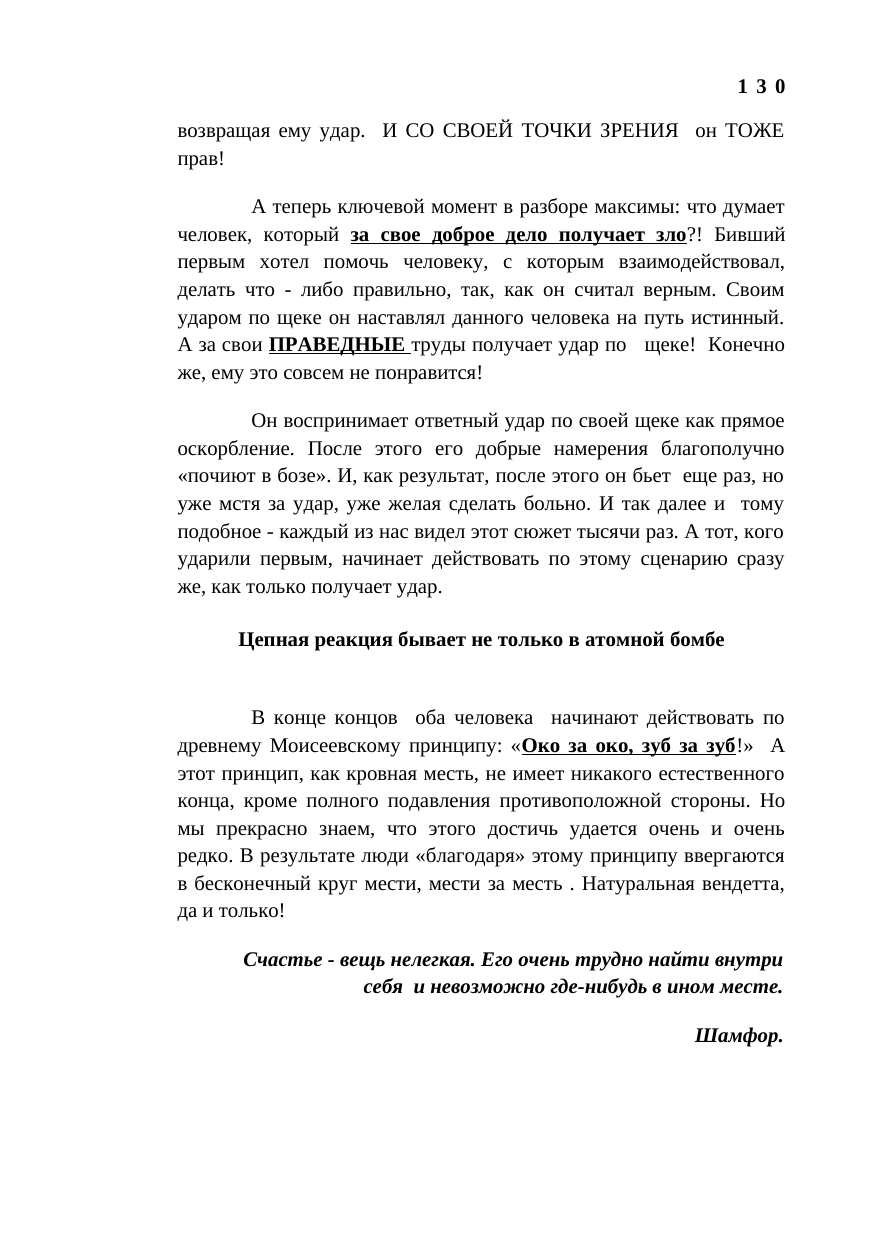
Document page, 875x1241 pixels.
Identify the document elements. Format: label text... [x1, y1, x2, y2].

subtitle Цепная реакция бывает не только в атомной бомбе [177, 626, 785, 651]
text В конце концов оба человека начинают действовать по древнему Моисеевскому принципу: «Око за око, зуб за зуб!» А этот принцип, как кровная месть, не имеет никакого естественного конца, кроме полного подавления противоположной стороны. Но мы прекрасно знаем, что этого достичь удается очень и очень редко. В результате люди «благодаря» этому принципу ввергаются в бесконечный круг мести, мести за месть . Натуральная вендетта, да и только! [177, 705, 785, 922]
text Шамфор. [177, 1023, 785, 1047]
text Он воспринимает ответный удар по своей щеке как прямое оскорбление. После этого его добрые намерения благополучно «почиют в бозе». И, как результат, после этого он бьет еще раз, но уже мстя за удар, уже желая сделать больно. И так далее и тому подобное - каждый из нас видел этот сюжет тысячи раз. А тот, кого ударили первым, начинает действовать по этому сценарию сразу же, как только получает удар. [177, 408, 785, 598]
text А теперь ключевой момент в разборе максимы: что думает человек, который за свое доброе дело получает зло?! Бивший первым хотел помочь человеку, с которым взаимодействовал, делать что - либо правильно, так, как он считал верным. Своим ударом по щеке он наставлял данного человека на путь истинный. А за свои ПРАВЕДНЫЕ труды получает удар по щеке! Конечно же, ему это совсем не понравится! [177, 194, 785, 384]
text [177, 118, 785, 170]
text Счастье - вещь нелегкая. Его очень трудно найти внутри себя и невозможно где-нибудь в ином месте. [177, 947, 785, 998]
